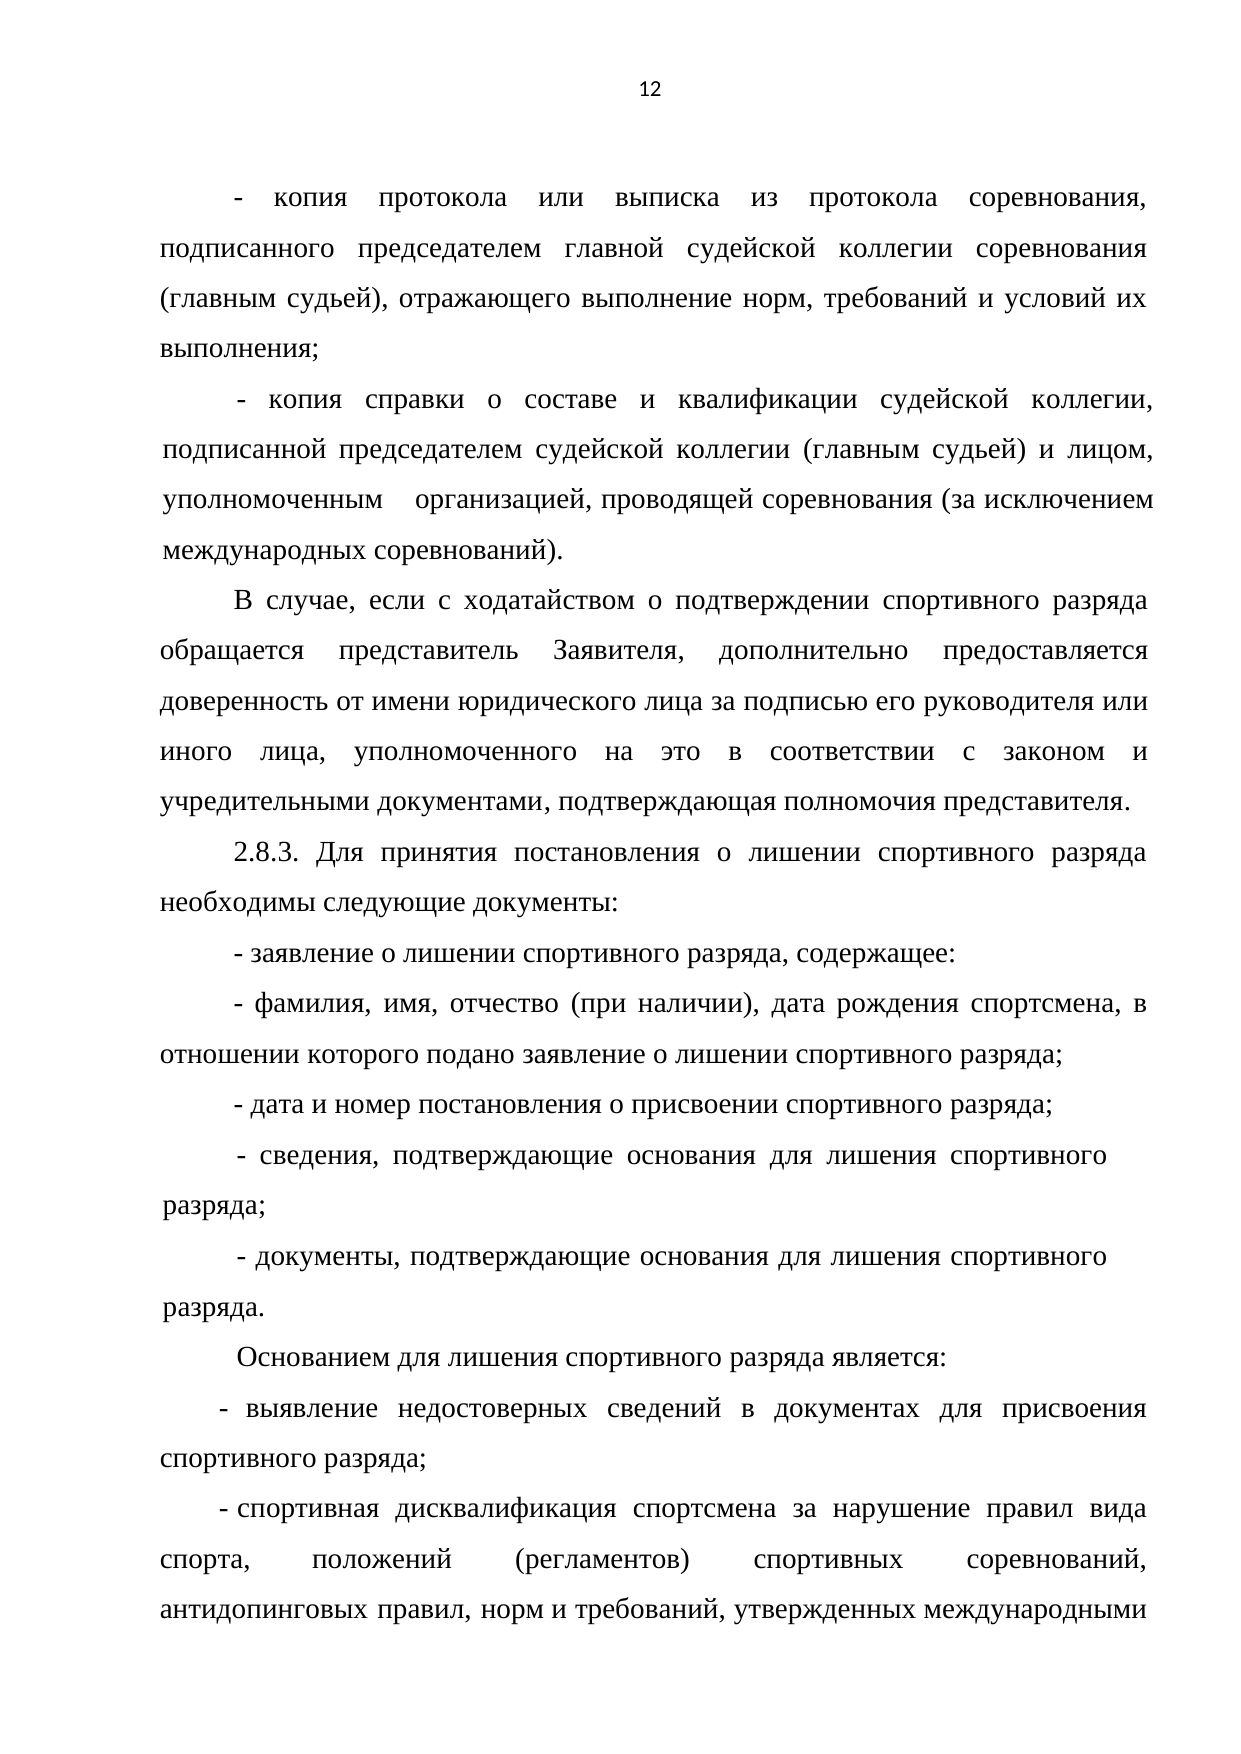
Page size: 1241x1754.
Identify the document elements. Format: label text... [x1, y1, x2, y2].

text - дата и номер постановления о присвоении спортивного разряда; [233, 1086, 1154, 1120]
text В случае, если с ходатайством о подтверждении спортивного разряда обращается представитель Заявителя, дополнительно предоставляется доверенность от имени юридического лица за подписью его руководителя или иного лица, уполномоченного на это в соответствии с законом и учредительными документами, подтверждающая полномочия представителя. [159, 582, 1148, 817]
text - сведения, подтверждающие основания для лишения спортивного разряда; [162, 1137, 1107, 1221]
text 2.8.3. Для принятия постановления о лишении спортивного разряда необходимы следующие документы: [159, 834, 1147, 918]
text Основанием для лишения спортивного разряда является: [162, 1339, 1107, 1373]
text - копия справки о составе и квалификации судейской коллегии, подписанной председателем судейской коллегии (главным судьей) и лицом, уполномоченным организацией, проводящей соревнования (за исключением международных соревнований). [162, 381, 1154, 565]
text - выявление недостоверных сведений в документах для присвоения спортивного разряда; [159, 1390, 1147, 1474]
text - документы, подтверждающие основания для лишения спортивного разряда. [162, 1238, 1107, 1322]
text - заявление о лишении спортивного разряда, содержащее: [233, 935, 1154, 968]
text - копия протокола или выписка из протокола соревнования, подписанного председателем главной судейской коллегии соревнования (главным судьей), отражающего выполнение норм, требований и условий их выполнения; [159, 179, 1147, 364]
text - фамилия, имя, отчество (при наличии), дата рождения спортсмена, в отношении которого подано заявление о лишении спортивного разряда; [159, 986, 1147, 1069]
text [159, 1491, 1147, 1625]
